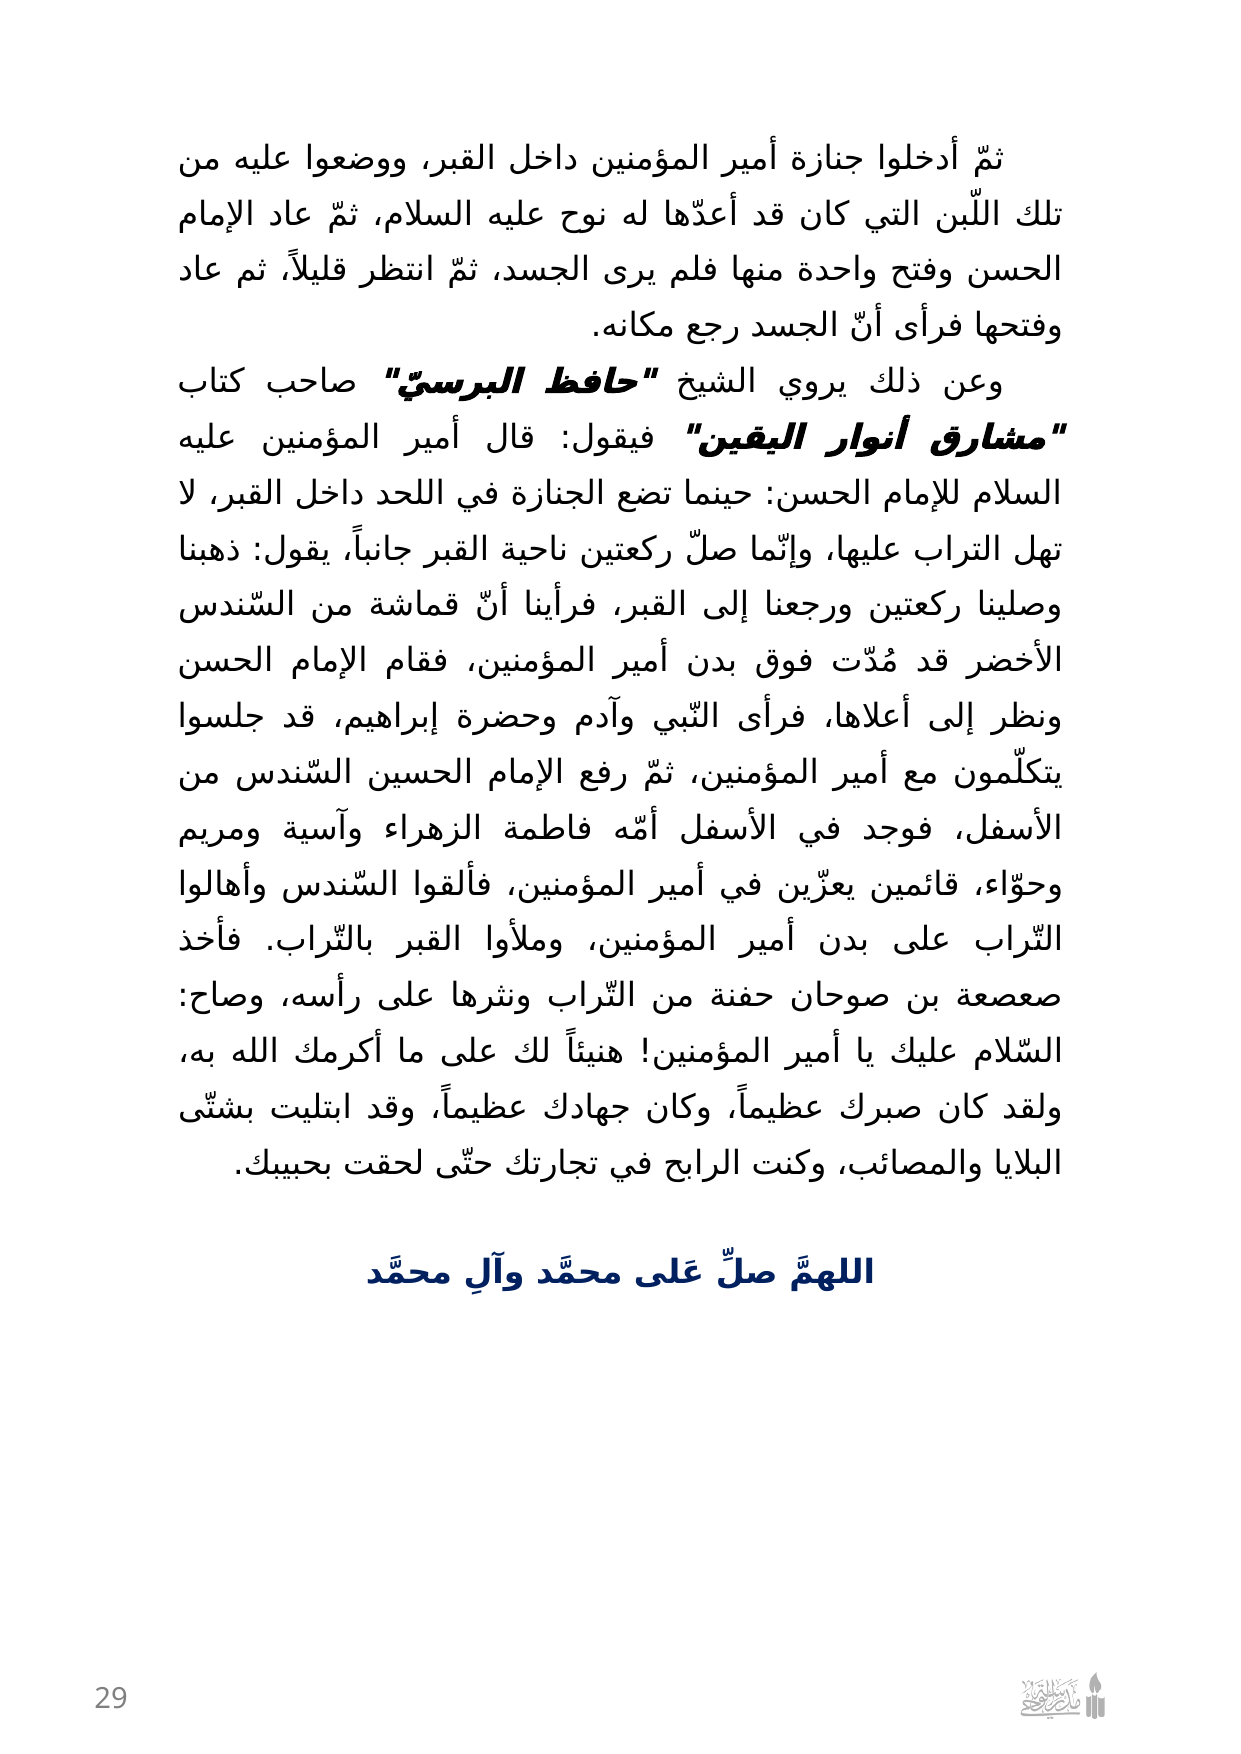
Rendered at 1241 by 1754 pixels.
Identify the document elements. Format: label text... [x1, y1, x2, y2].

text اللهمَّ صلِّ عَلى محمَّد وآلِ محمَّد [177, 1252, 1063, 1291]
text ثمّ أدخلوا جنازة أمير المؤمنين داخل القبر، ووضعوا عليه من تلك اللّبن التي كان قد أعدّها له نوح عليه السلام، ثمّ عاد الإمام الحسن وفتح واحدة منها فلم يرى الجسد، ثمّ انتظر قليلاً، ثم عاد وفتحها فرأى أنّ الجسد رجع مكانه. [177, 136, 1063, 359]
picture [1020, 1672, 1105, 1719]
text وعن ذلك يروي الشيخ "حافظ البرسيّ" صاحب كتاب "مشارق أنوار اليقين" فيقول: قال أمير المؤمنين عليه السلام للإمام الحسن: حينما تضع الجنازة في اللحد داخل القبر، لا تهل التراب عليها، وإنّما صلّ ركعتين ناحية القبر جانباً، يقول: ذهبنا وصلينا ركعتين ورجعنا إلى القبر، فرأينا أنّ قماشة من السّندس الأخضر قد مُدّت فوق بدن أمير المؤمنين، فقام الإمام الحسن ونظر إلى أعلاها، فرأى النّبي وآدم وحضرة إبراهيم، قد جلسوا يتكلّمون مع أمير المؤمنين، ثمّ رفع الإمام الحسين السّندس من الأسفل، فوجد في الأسفل أمّه فاطمة الزهراء وآسية ومريم وحوّاء، قائمين يعزّين في أمير المؤمنين، فألقوا السّندس وأهالوا التّراب على بدن أمير المؤمنين، وملأوا القبر بالتّراب. فأخذ صعصعة بن صوحان حفنة من التّراب ونثرها على رأسه، وصاح: السّلام عليك يا أمير المؤمنين! هنيئاً لك على ما أكرمك الله به، ولقد كان صبرك عظيماً، وكان جهادك عظيماً، وقد ابتليت بشتّى البلايا والمصائب، وكنت الرابح في تجارتك حتّى لحقت بحبيبك. [177, 359, 1063, 1197]
